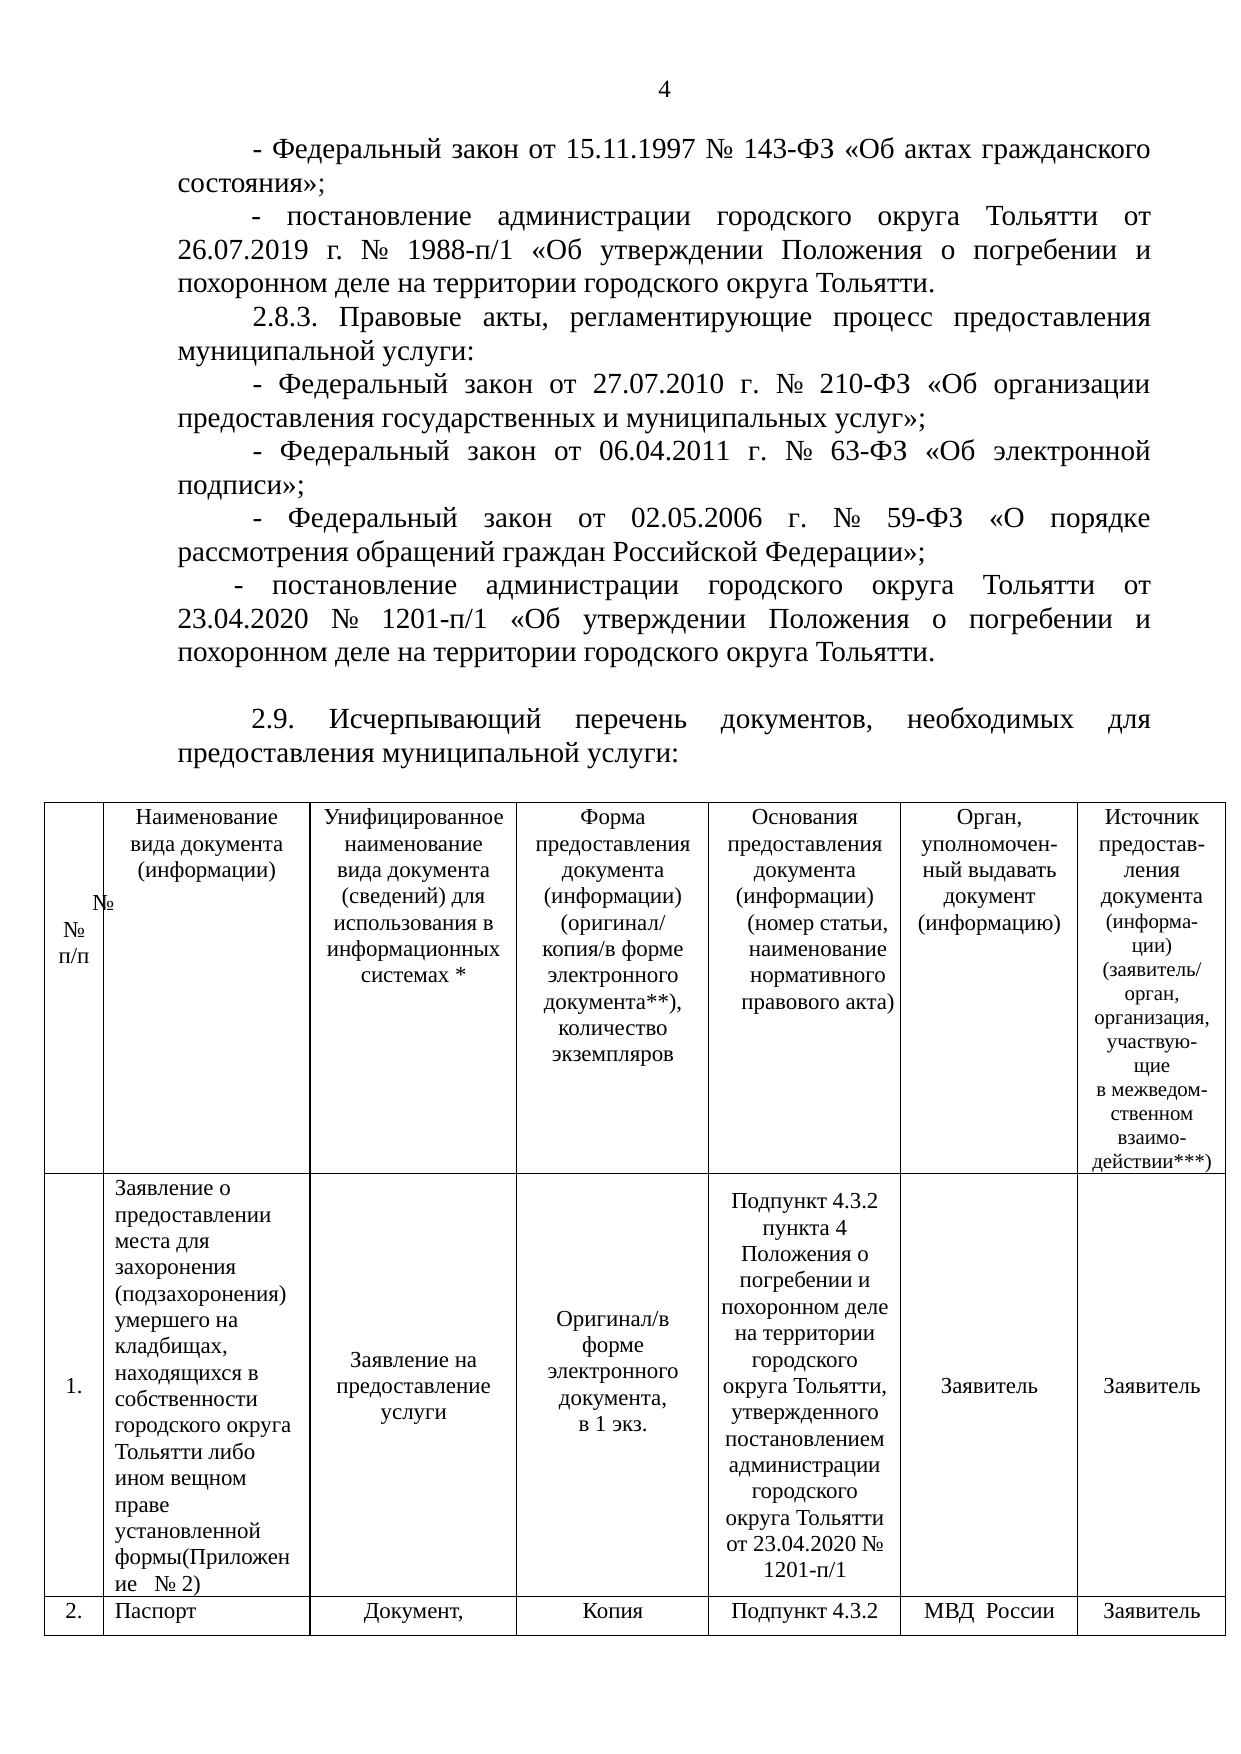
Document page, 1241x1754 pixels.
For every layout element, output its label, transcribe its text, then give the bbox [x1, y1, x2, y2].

text - Федеральный закон от 15.11.1997 № 143-ФЗ «Об актах гражданского состояния»; [177, 131, 1152, 198]
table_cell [709, 1597, 900, 1635]
text - постановление администрации городского округа Тольятти от 23.04.2020 № 1201-п/1 «Об утверждении Положения о погребении и похоронном деле на территории городского округа Тольятти. [177, 567, 1152, 668]
table_cell Оригинал/в форме электронного документа, в 1 экз. [517, 1174, 708, 1596]
table_cell МВД России [901, 1597, 1077, 1635]
table_cell Заявление о предоставлении места для захоронения (подзахоронения) умершего на кладбищах, находящихся в собственности городского округа Тольятти либо ином вещном праве установленной формы(Приложение № 2) [104, 1174, 309, 1596]
table_cell Заявление на предоставление услуги [311, 1174, 516, 1596]
table_header Основания предоставления документа (информации) (номер статьи, наименование нормативного правового акта) [709, 803, 900, 1173]
table_header Источник предостав-ления документа (информа-ции) (заявитель/ орган, организация, участвую-щие в межведом-ственном взаимо-действии***) [1078, 803, 1225, 1173]
text 2.9. Исчерпывающий перечень документов, необходимых для предоставления муниципальной услуги: [177, 702, 1152, 769]
text - Федеральный закон от 06.04.2011 г. № 63-ФЗ «Об электронной подписи»; [177, 433, 1152, 500]
text - Федеральный закон от 27.07.2010 г. № 210-ФЗ «Об организации предоставления государственных и муниципальных услуг»; [177, 366, 1152, 433]
table_cell 2. [45, 1597, 103, 1635]
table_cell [104, 1597, 309, 1635]
table_header Орган, уполномочен-ный выдавать документ (информацию) [901, 803, 1077, 1173]
text - Федеральный закон от 02.05.2006 г. № 59-ФЗ «О порядке рассмотрения обращений граждан Российской Федерации»; [177, 500, 1152, 567]
text 2.8.3. Правовые акты, регламентирующие процесс предоставления муниципальной услуги: [177, 299, 1152, 366]
table_header №№ п/п [45, 803, 103, 1173]
table_header Наименование вида документа (информации) [104, 803, 309, 1173]
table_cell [517, 1597, 708, 1635]
text - постановление администрации городского округа Тольятти от 26.07.2019 г. № 1988-п/1 «Об утверждении Положения о погребении и похоронном деле на территории городского округа Тольятти. [177, 198, 1152, 299]
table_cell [311, 1597, 516, 1635]
table_cell Заявитель [1078, 1597, 1225, 1635]
table_cell Заявитель [901, 1174, 1077, 1596]
table_header Форма предоставления документа (информации) (оригинал/ копия/в форме электронного документа**), количество экземпляров [517, 803, 708, 1173]
table_cell Заявитель [1078, 1174, 1225, 1596]
table_cell 1. [45, 1174, 103, 1596]
table_header Унифицированное наименование вида документа (сведений) для использования в информационных системах * [311, 803, 516, 1173]
